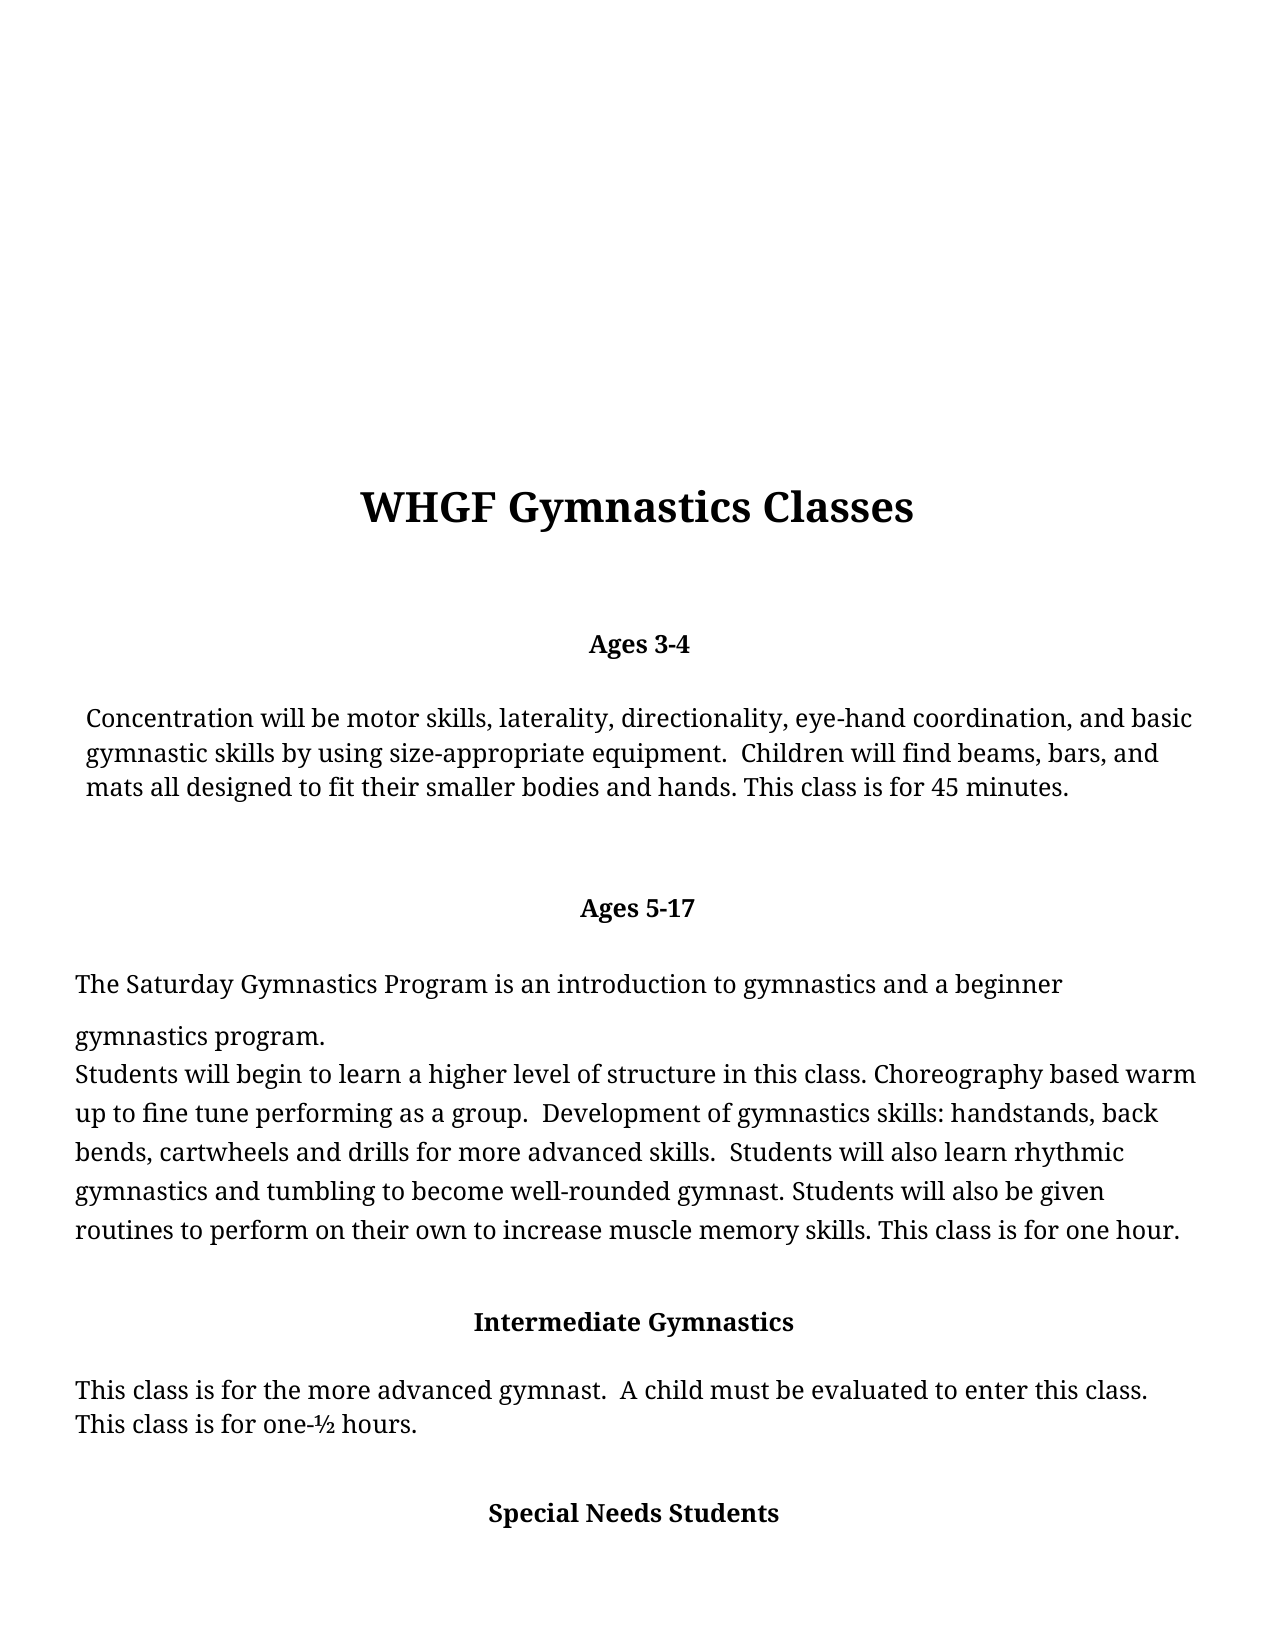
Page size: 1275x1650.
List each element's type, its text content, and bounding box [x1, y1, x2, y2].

text Ages 3-4 [86, 627, 1193, 661]
text WHGF Gymnastics Classes [75, 477, 1200, 530]
text This class is for the more advanced gymnast. A child must be evaluated to enter this class. This class is for one-½ hours. [75, 1372, 1193, 1441]
text Concentration will be motor skills, laterality, directionality, eye-hand coordination, and basic gymnastic skills by using size-appropriate equipment. Children will find beams, bars, and mats all designed to fit their smaller bodies and hands. This class is for 45 minutes. [86, 701, 1193, 803]
text Students will begin to learn a higher level of structure in this class. Choreography based warm up to fine tune performing as a group. Development of gymnastics skills: handstands, back bends, cartwheels and drills for more advanced skills. Students will also learn rhythmic gymnastics and tumbling to become well-rounded gymnast. Students will also be given routines to perform on their own to increase muscle memory skills. This class is for one hour. [75, 1056, 1200, 1279]
text Intermediate Gymnastics [75, 1304, 1193, 1338]
text Ages 5-17 [75, 891, 1200, 925]
text The Saturday Gymnastics Program is an introduction to gymnastics and a beginner gymnastics program. [75, 951, 1200, 1056]
text Special Needs Students [75, 1495, 1193, 1529]
